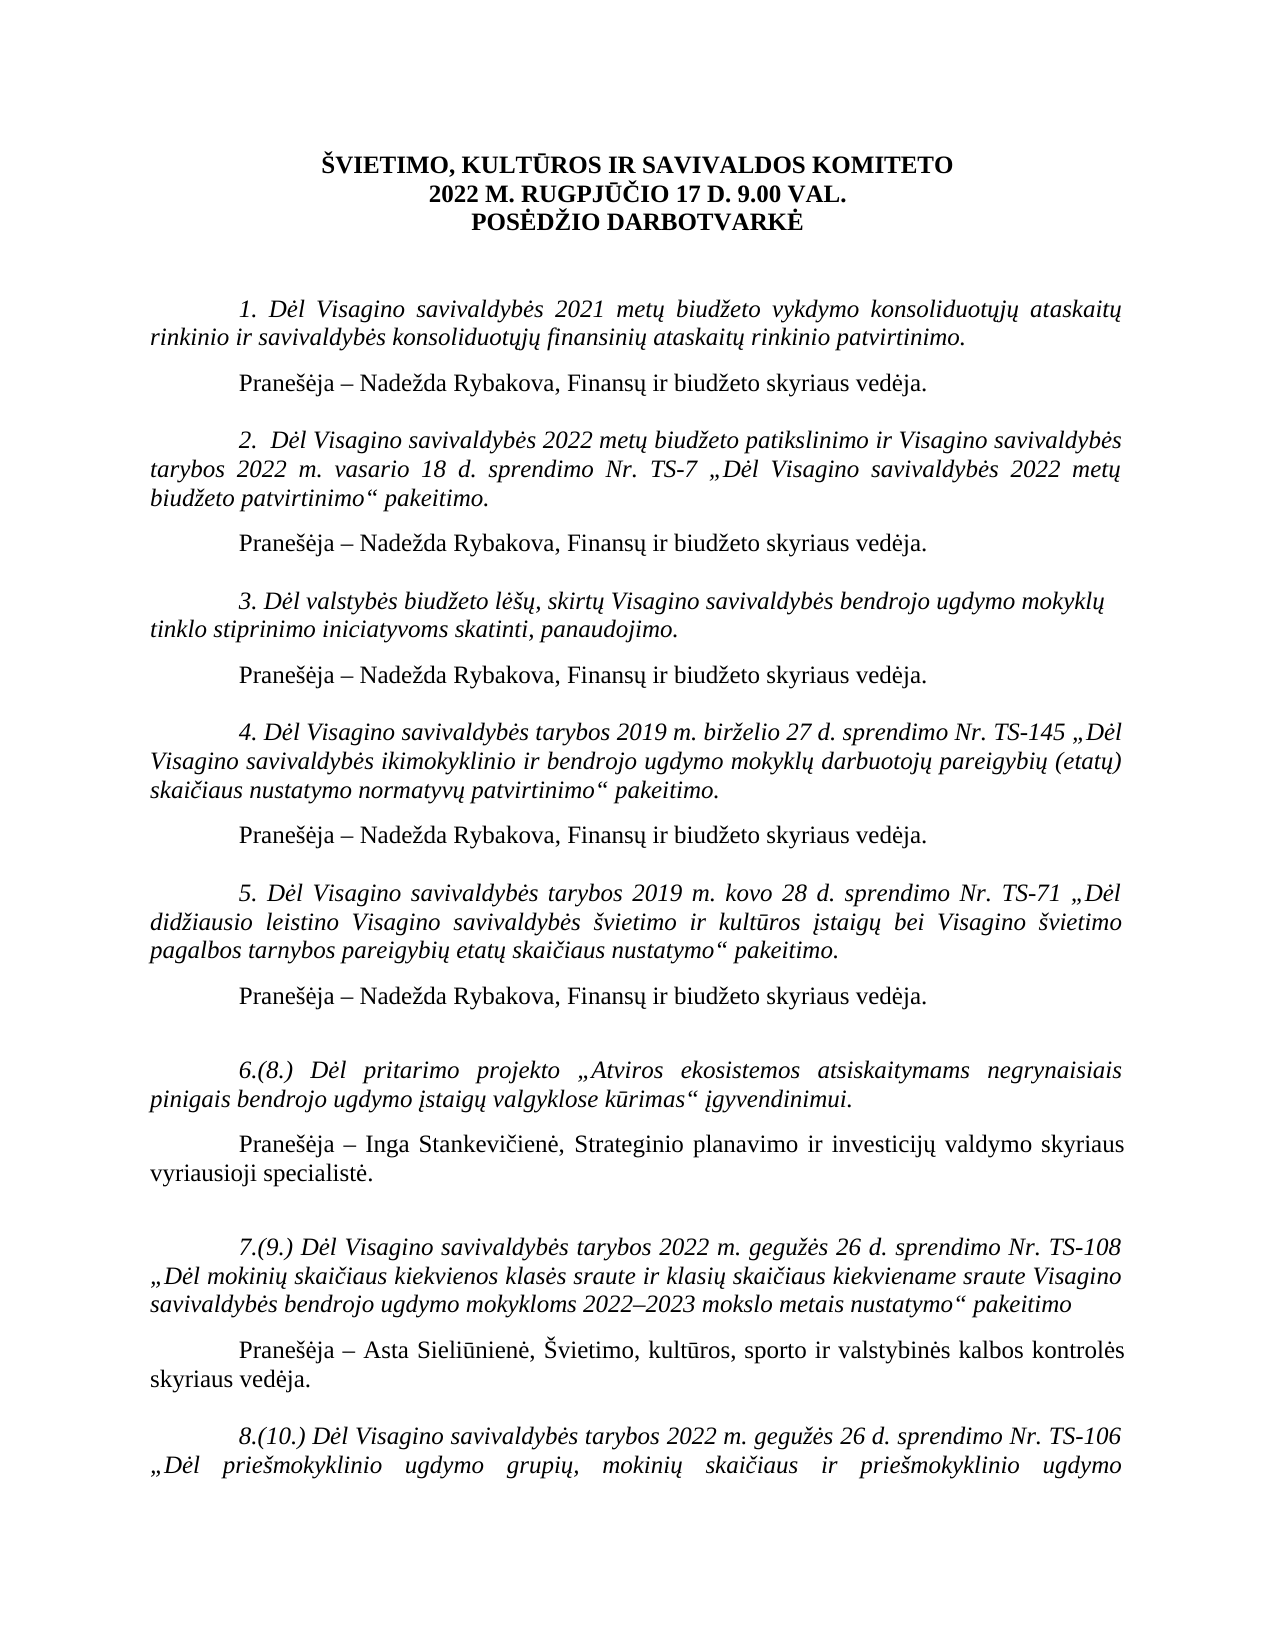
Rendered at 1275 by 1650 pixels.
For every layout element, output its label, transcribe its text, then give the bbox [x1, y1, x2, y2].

text Pranešėja – Nadežda Rybakova, Finansų ir biudžeto skyriaus vedėja. [150, 528, 1125, 557]
text Pranešėja – Inga Stankevičienė, Strateginio planavimo ir investicijų valdymo skyriaus vyriausioji specialistė. [150, 1129, 1125, 1187]
text POSĖDŽIO DARBOTVARKĖ [150, 207, 1125, 236]
text Pranešėja – Nadežda Rybakova, Finansų ir biudžeto skyriaus vedėja. [150, 981, 1125, 1009]
text 4. Dėl Visagino savivaldybės tarybos 2019 m. birželio 27 d. sprendimo Nr. TS-145 „Dėl Visagino savivaldybės ikimokyklinio ir bendrojo ugdymo mokyklų darbuotojų pareigybių (etatų) skaičiaus nustatymo normatyvų patvirtinimo“ pakeitimo. [150, 717, 1125, 804]
text 1. Dėl Visagino savivaldybės 2021 metų biudžeto vykdymo konsoliduotųjų ataskaitų rinkinio ir savivaldybės konsoliduotųjų finansinių ataskaitų rinkinio patvirtinimo. [150, 294, 1125, 351]
text 6.(8.) Dėl pritarimo projekto „Atviros ekosistemos atsiskaitymams negrynaisiais pinigais bendrojo ugdymo įstaigų valgyklose kūrimas“ įgyvendinimui. [150, 1055, 1125, 1112]
text ŠVIETIMO, KULTŪROS IR SAVIVALDOS KOMITETO [150, 150, 1125, 179]
text Pranešėja – Asta Sieliūnienė, Švietimo, kultūros, sporto ir valstybinės kalbos kontrolės skyriaus vedėja. [150, 1335, 1125, 1392]
text Pranešėja – Nadežda Rybakova, Finansų ir biudžeto skyriaus vedėja. [150, 660, 1125, 689]
text 7.(9.) Dėl Visagino savivaldybės tarybos 2022 m. gegužės 26 d. sprendimo Nr. TS-108 „Dėl mokinių skaičiaus kiekvienos klasės sraute ir klasių skaičiaus kiekviename sraute Visagino savivaldybės bendrojo ugdymo mokykloms 2022–2023 mokslo metais nustatymo“ pakeitimo [150, 1232, 1125, 1318]
text 2022 M. RUGPJŪČIO 17 D. 9.00 VAL. [150, 179, 1125, 207]
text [150, 1421, 1125, 1479]
text 2. Dėl Visagino savivaldybės 2022 metų biudžeto patikslinimo ir Visagino savivaldybės tarybos 2022 m. vasario 18 d. sprendimo Nr. TS-7 „Dėl Visagino savivaldybės 2022 metų biudžeto patvirtinimo“ pakeitimo. [150, 425, 1125, 512]
text Pranešėja – Nadežda Rybakova, Finansų ir biudžeto skyriaus vedėja. [150, 820, 1125, 849]
text 3. Dėl valstybės biudžeto lėšų, skirtų Visagino savivaldybės bendrojo ugdymo mokyklų tinklo stiprinimo iniciatyvoms skatinti, panaudojimo. [150, 586, 1125, 643]
text Pranešėja – Nadežda Rybakova, Finansų ir biudžeto skyriaus vedėja. [150, 368, 1125, 397]
text 5. Dėl Visagino savivaldybės tarybos 2019 m. kovo 28 d. sprendimo Nr. TS-71 „Dėl didžiausio leistino Visagino savivaldybės švietimo ir kultūros įstaigų bei Visagino švietimo pagalbos tarnybos pareigybių etatų skaičiaus nustatymo“ pakeitimo. [150, 878, 1125, 964]
